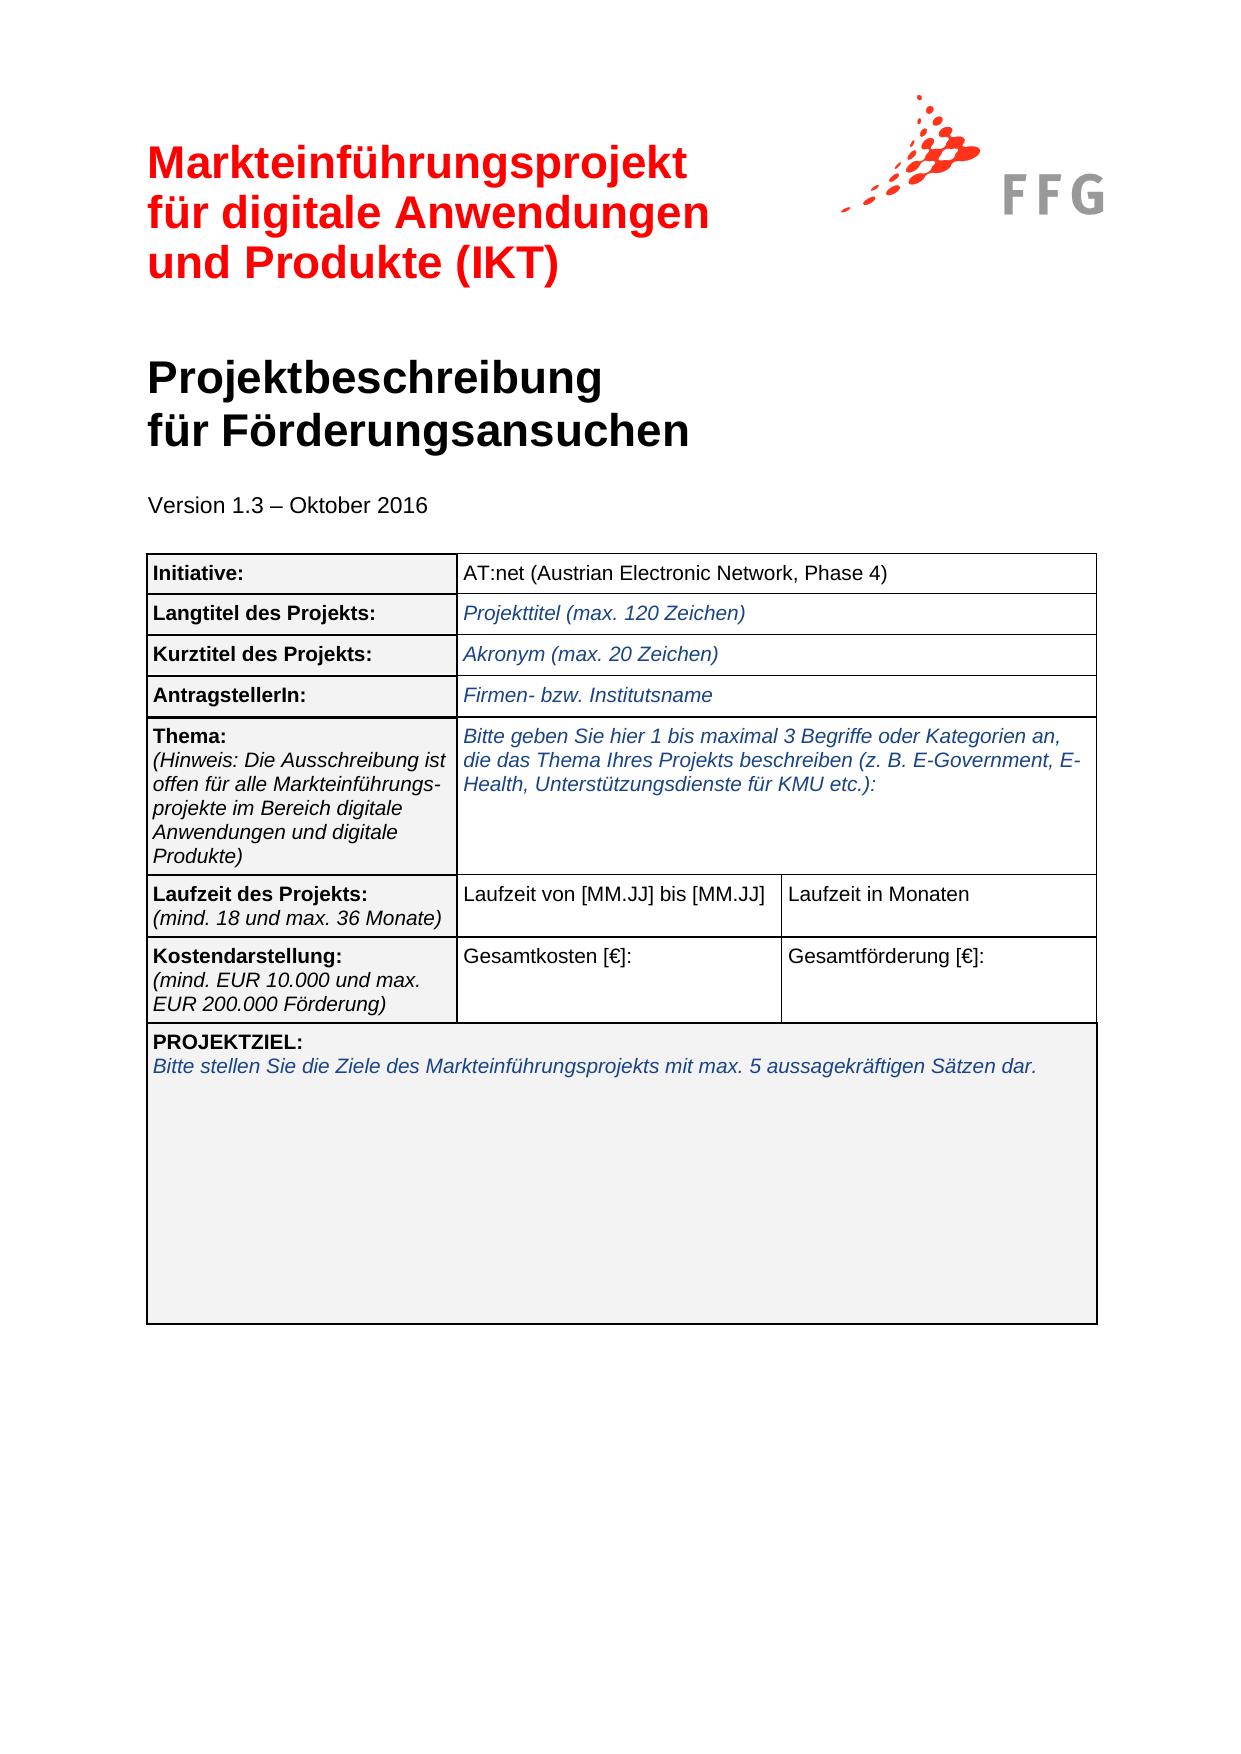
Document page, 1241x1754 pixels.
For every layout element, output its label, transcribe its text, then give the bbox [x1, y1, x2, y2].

table_cell Gesamtförderung [€]: [782, 938, 1096, 1022]
table_cell Kurztitel des Projekts: [148, 636, 456, 674]
table_header AT:net (Austrian Electronic Network, Phase 4) [458, 554, 1096, 593]
table_cell Langtitel des Projekts: [148, 595, 456, 633]
table_cell AntragstellerIn: [148, 677, 456, 716]
table_cell Akronym (max. 20 Zeichen) [458, 635, 1096, 674]
table_cell Laufzeit von [MM.JJ] bis [MM.JJ] [458, 875, 781, 936]
table_cell Firmen- bzw. Institutsname [458, 676, 1096, 716]
table_cell Thema: (Hinweis: Die Ausschreibung ist offen für alle Markteinführungs-projekte im Bereich digitale Anwendungen und digitale Produkte) [148, 719, 456, 874]
table_cell Gesamtkosten [€]: [458, 938, 781, 1022]
table_header Initiative: [148, 555, 456, 593]
table_cell Projekttitel (max. 120 Zeichen) [458, 594, 1096, 633]
table_cell PROJEKTZIEL: Bitte stellen Sie die Ziele des Markteinführungsprojekts mit max. 5 aussagekräftigen Sätzen dar. [148, 1024, 1096, 1323]
text Projektbeschreibung für Förderungsansuchen [148, 351, 1092, 456]
table_cell Laufzeit in Monaten [782, 875, 1096, 936]
table_cell Laufzeit des Projekts: (mind. 18 und max. 36 Monate) [148, 876, 456, 936]
text Version 1.3 – Oktober 2016 [148, 481, 1092, 519]
table_cell Kostendarstellung: (mind. EUR 10.000 und max. EUR 200.000 Förderung) [148, 938, 456, 1022]
table_cell Bitte geben Sie hier 1 bis maximal 3 Begriffe oder Kategorien an, die das Thema Ihres Projekts beschreiben (z. B. E-Government, E-Health, Unterstützungsdienste für KMU etc.): [458, 718, 1096, 874]
